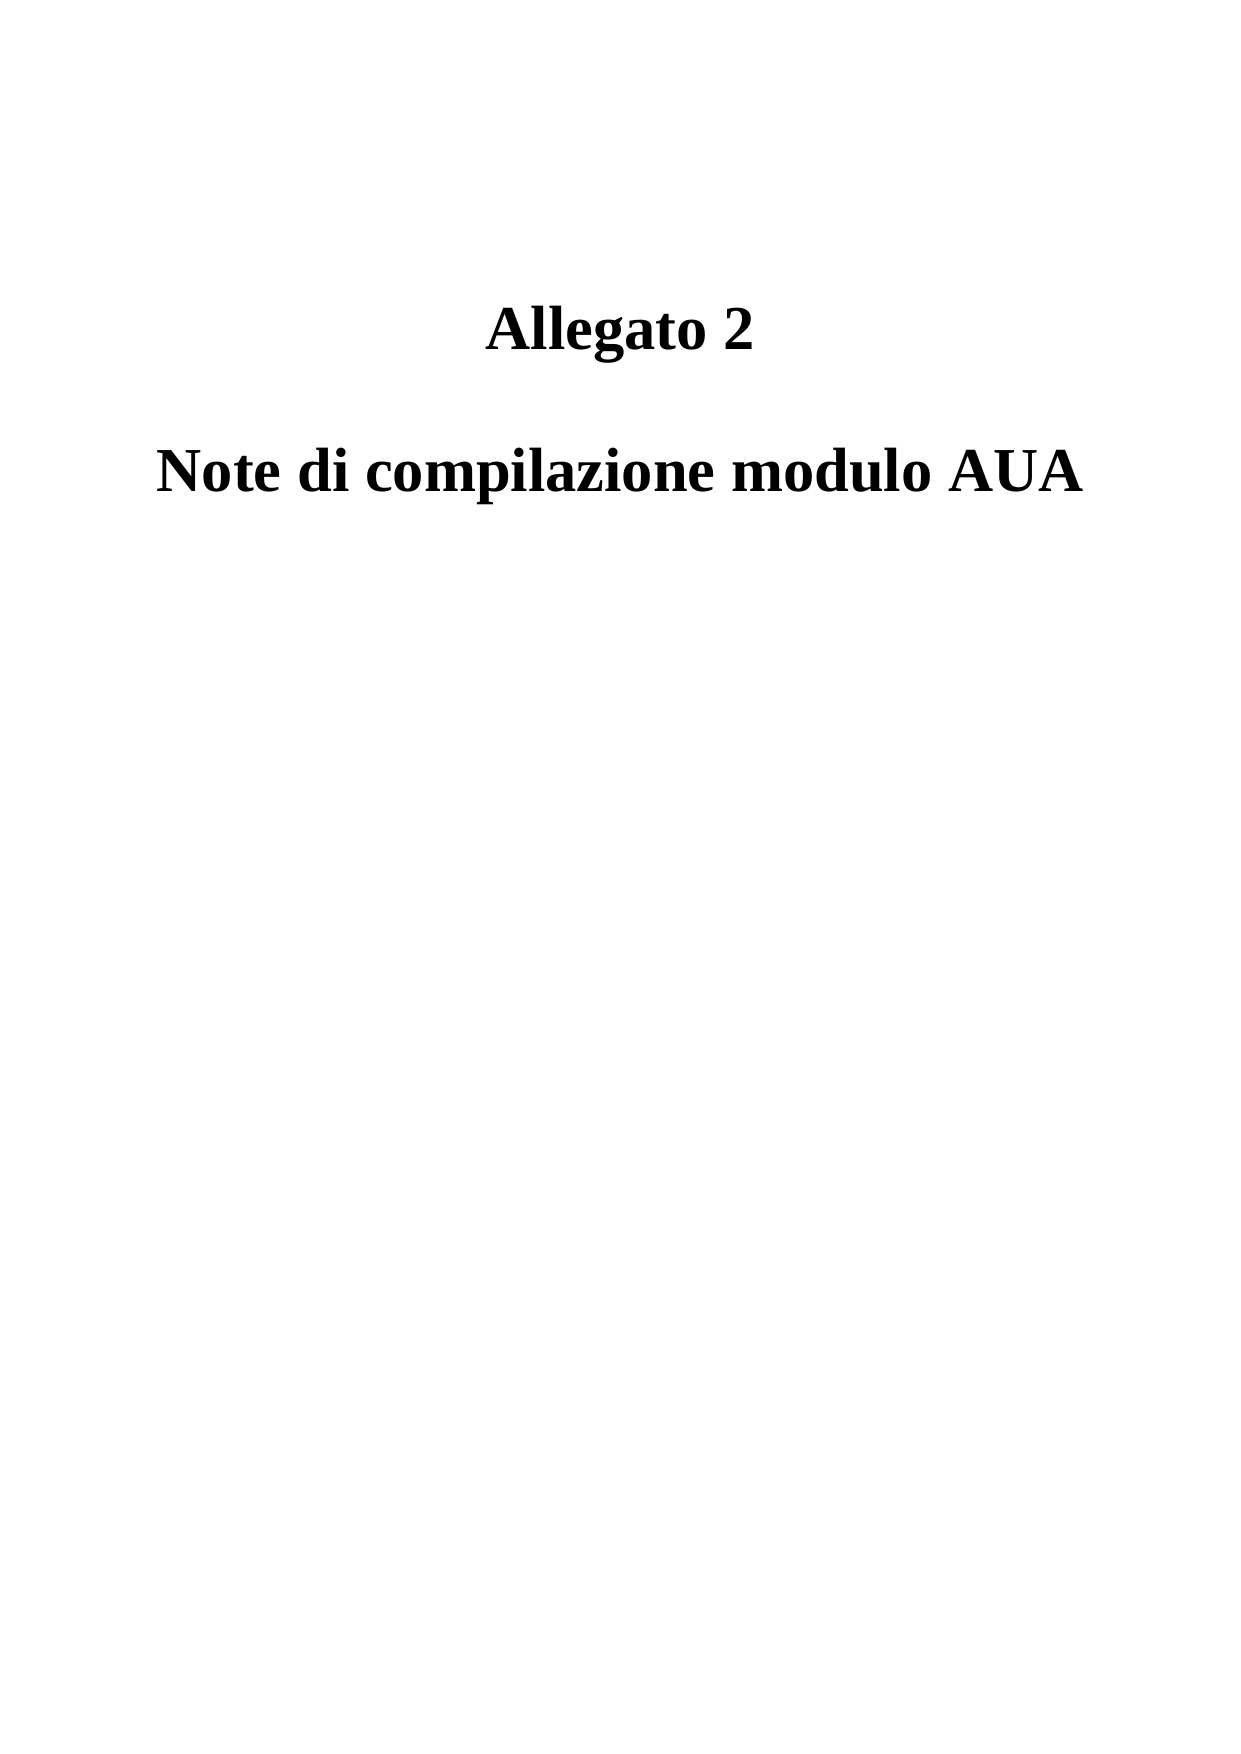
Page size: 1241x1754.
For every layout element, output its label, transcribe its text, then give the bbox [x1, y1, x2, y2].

text Note di compilazione modulo AUA [75, 433, 1165, 505]
text Allegato 2 [75, 291, 1165, 363]
